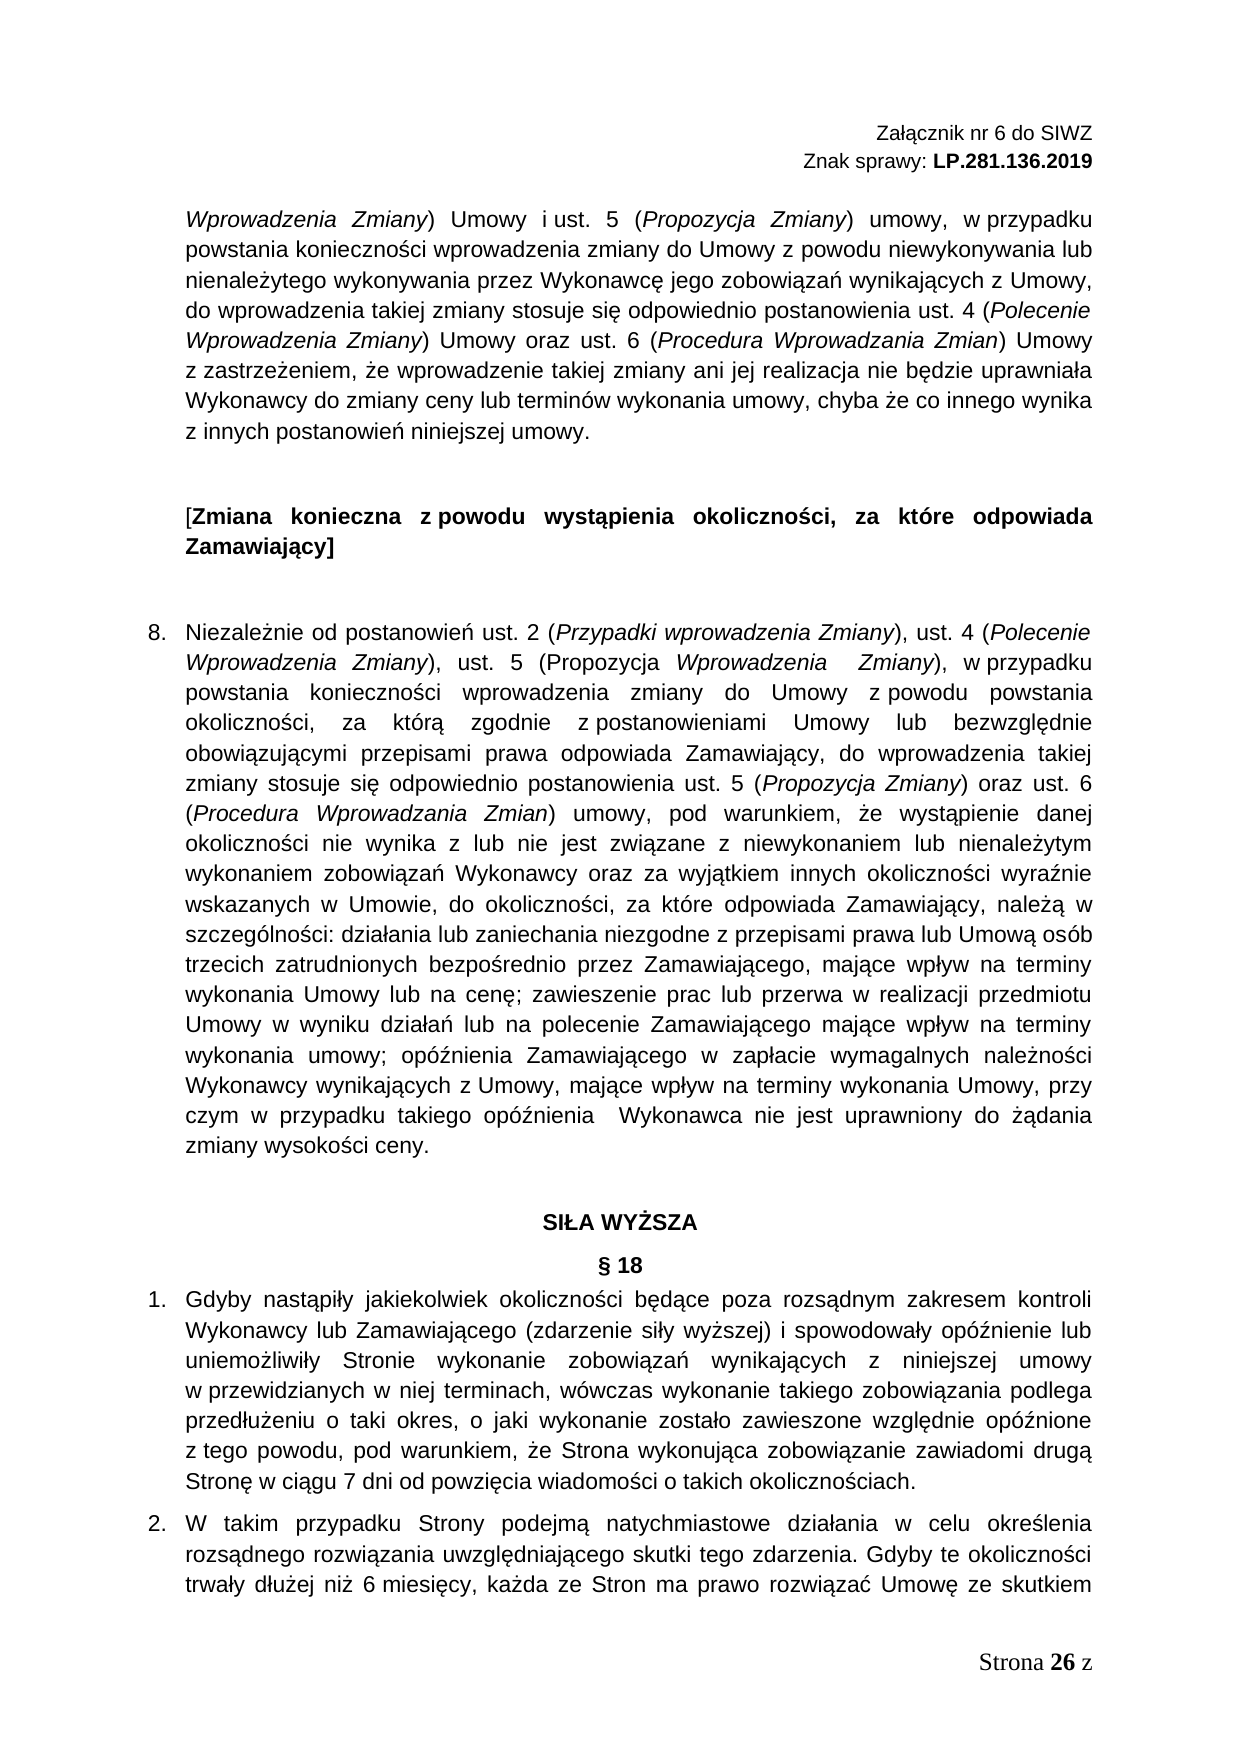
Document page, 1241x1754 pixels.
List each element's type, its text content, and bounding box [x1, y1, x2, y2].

text § 18 [148, 1252, 1092, 1278]
text [Zmiana konieczna z powodu wystąpienia okoliczności, za które odpowiada Zamawiający] [185, 503, 1092, 560]
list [148, 1510, 1092, 1597]
list Niezależnie od postanowień ust. 2 (Przypadki wprowadzenia Zmiany), ust. 4 (Polecenie Wprowadzenia Zmiany), ust. 5 (Propozycja Wprowadzenia Zmiany), w przypadku powstania konieczności wprowadzenia zmiany do Umowy z powodu powstania okoliczności, za którą zgodnie z postanowieniami Umowy lub bezwzględnie obowiązującymi przepisami prawa odpowiada Zamawiający, do wprowadzenia takiej zmiany stosuje się odpowiednio postanowienia ust. 5 (Propozycja Zmiany) oraz ust. 6 (Procedura Wprowadzania Zmian) umowy, pod warunkiem, że wystąpienie danej okoliczności nie wynika z lub nie jest związane z niewykonaniem lub nienależytym wykonaniem zobowiązań Wykonawcy oraz za wyjątkiem innych okoliczności wyraźnie wskazanych w Umowie, do okoliczności, za które odpowiada Zamawiający, należą w szczególności: działania lub zaniechania niezgodne z przepisami prawa lub Umową osób trzecich zatrudnionych bezpośrednio przez Zamawiającego, mające wpływ na terminy wykonania Umowy lub na cenę; zawieszenie prac lub przerwa w realizacji przedmiotu Umowy w wyniku działań lub na polecenie Zamawiającego mające wpływ na terminy wykonania umowy; opóźnienia Zamawiającego w zapłacie wymagalnych należności Wykonawcy wynikających z Umowy, mające wpływ na terminy wykonania Umowy, przy czym w przypadku takiego opóźnienia Wykonawca nie jest uprawniony do żądania zmiany wysokości ceny. [148, 619, 1092, 1159]
text SIŁA WYŻSZA [148, 1209, 1092, 1236]
list Gdyby nastąpiły jakiekolwiek okoliczności będące poza rozsądnym zakresem kontroli Wykonawcy lub Zamawiającego (zdarzenie siły wyższej) i spowodowały opóźnienie lub uniemożliwiły Stronie wykonanie zobowiązań wynikających z niniejszej umowy w przewidzianych w niej terminach, wówczas wykonanie takiego zobowiązania podlega przedłużeniu o taki okres, o jaki wykonanie zostało zawieszone względnie opóźnione z tego powodu, pod warunkiem, że Strona wykonująca zobowiązanie zawiadomi drugą Stronę w ciągu 7 dni od powzięcia wiadomości o takich okolicznościach. [148, 1286, 1092, 1494]
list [148, 206, 1092, 444]
